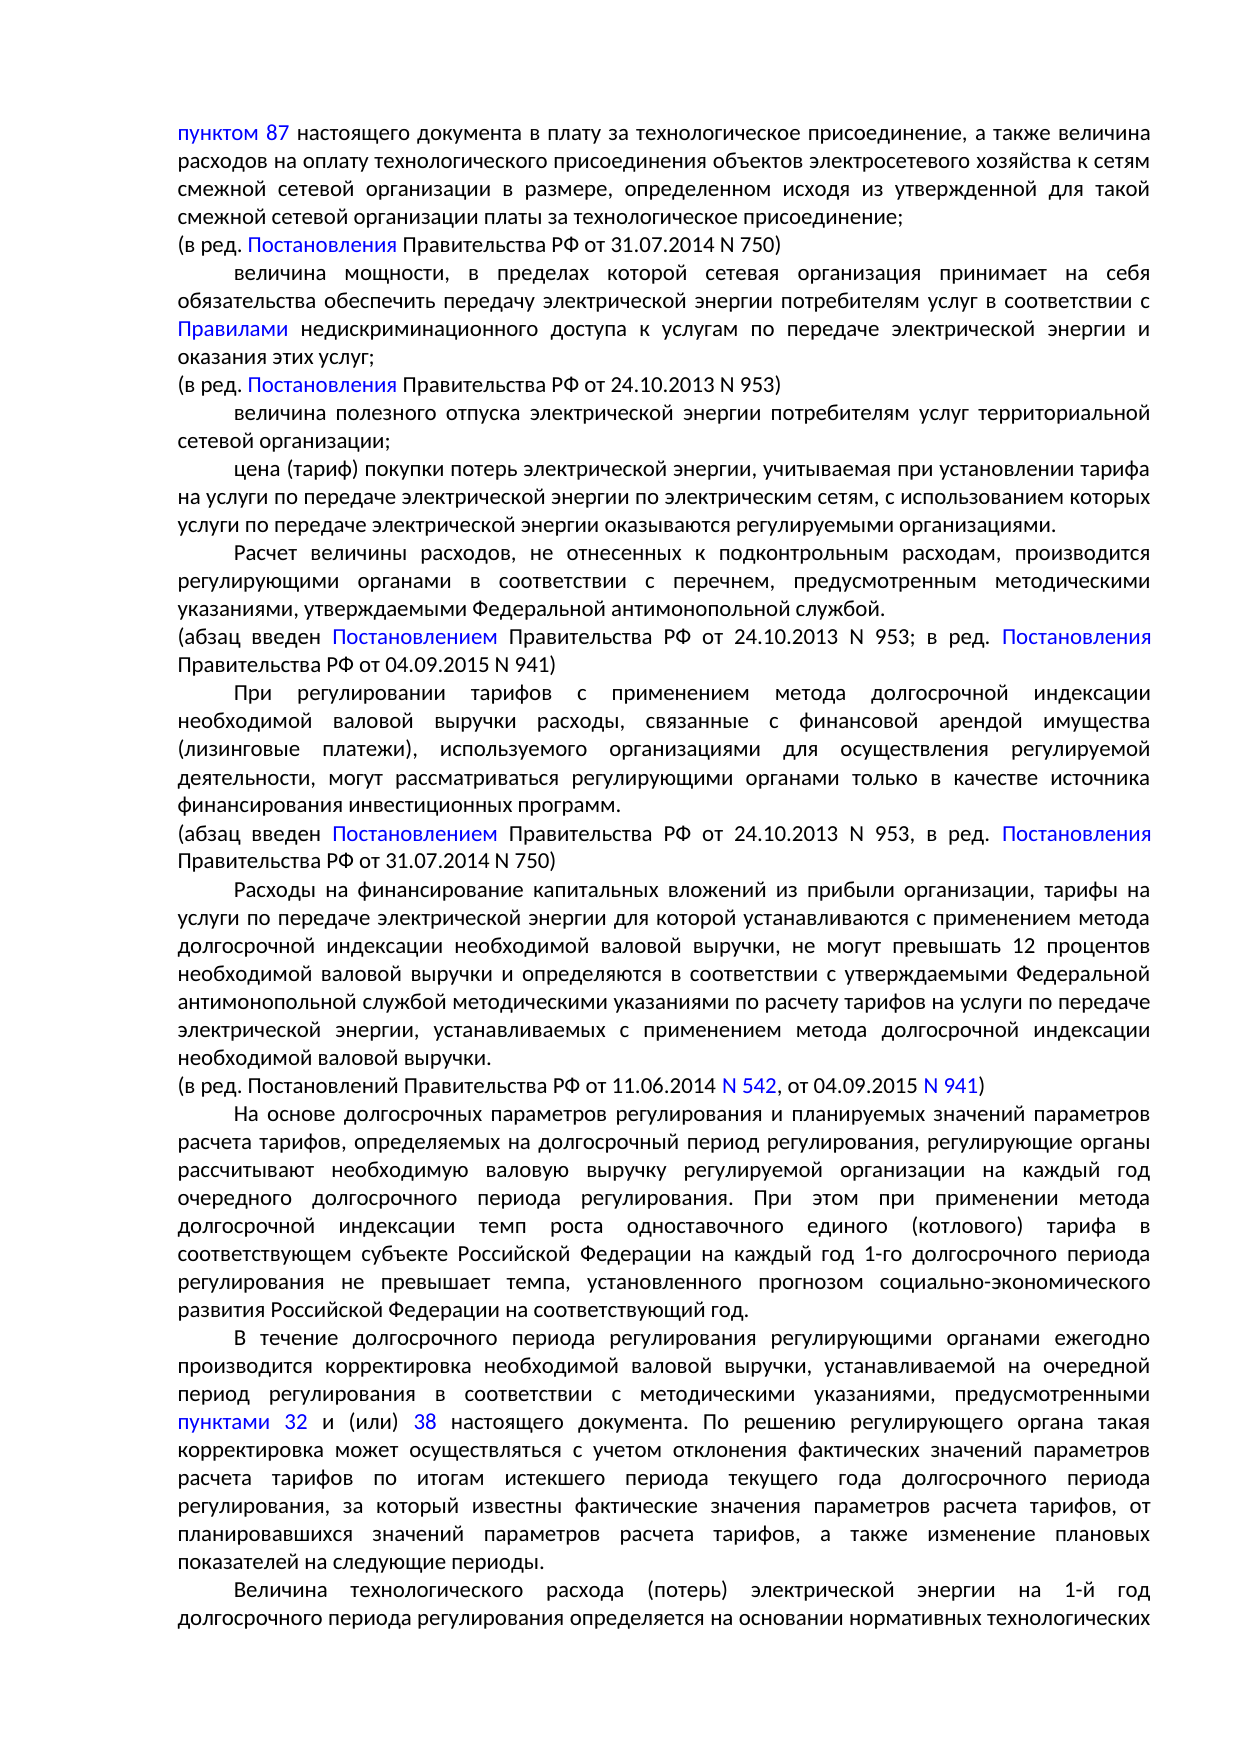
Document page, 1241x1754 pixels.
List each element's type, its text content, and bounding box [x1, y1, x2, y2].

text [177, 1575, 1152, 1631]
text На основе долгосрочных параметров регулирования и планируемых значений параметров расчета тарифов, определяемых на долгосрочный период регулирования, регулирующие органы рассчитывают необходимую валовую выручку регулируемой организации на каждый год очередного долгосрочного периода регулирования. При этом при применении метода долгосрочной индексации темп роста одноставочного единого (котлового) тарифа в соответствующем субъекте Российской Федерации на каждый год 1-го долгосрочного периода регулирования не превышает темпа, установленного прогнозом социально-экономического развития Российской Федерации на соответствующий год. [177, 1099, 1152, 1323]
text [177, 118, 1152, 230]
text (в ред. Постановлений Правительства РФ от 11.06.2014 N 542, от 04.09.2015 N 941) [177, 1071, 1152, 1099]
text (в ред. Постановления Правительства РФ от 24.10.2013 N 953) [177, 370, 1152, 398]
text величина мощности, в пределах которой сетевая организация принимает на себя обязательства обеспечить передачу электрической энергии потребителям услуг в соответствии с Правилами недискриминационного доступа к услугам по передаче электрической энергии и оказания этих услуг; [177, 258, 1152, 370]
text (в ред. Постановления Правительства РФ от 31.07.2014 N 750) [177, 230, 1152, 258]
text Расчет величины расходов, не отнесенных к подконтрольным расходам, производится регулирующими органами в соответствии с перечнем, предусмотренным методическими указаниями, утверждаемыми Федеральной антимонопольной службой. [177, 538, 1152, 622]
text При регулировании тарифов с применением метода долгосрочной индексации необходимой валовой выручки расходы, связанные с финансовой арендой имущества (лизинговые платежи), используемого организациями для осуществления регулируемой деятельности, могут рассматриваться регулирующими органами только в качестве источника финансирования инвестиционных программ. [177, 678, 1152, 819]
text цена (тариф) покупки потерь электрической энергии, учитываемая при установлении тарифа на услуги по передаче электрической энергии по электрическим сетям, с использованием которых услуги по передаче электрической энергии оказываются регулируемыми организациями. [177, 454, 1152, 538]
text В течение долгосрочного периода регулирования регулирующими органами ежегодно производится корректировка необходимой валовой выручки, устанавливаемой на очередной период регулирования в соответствии с методическими указаниями, предусмотренными пунктами 32 и (или) 38 настоящего документа. По решению регулирующего органа такая корректировка может осуществляться с учетом отклонения фактических значений параметров расчета тарифов по итогам истекшего периода текущего года долгосрочного периода регулирования, за который известны фактические значения параметров расчета тарифов, от планировавшихся значений параметров расчета тарифов, а также изменение плановых показателей на следующие периоды. [177, 1323, 1152, 1575]
text (абзац введен Постановлением Правительства РФ от 24.10.2013 N 953; в ред. Постановления Правительства РФ от 04.09.2015 N 941) [177, 622, 1152, 678]
text (абзац введен Постановлением Правительства РФ от 24.10.2013 N 953, в ред. Постановления Правительства РФ от 31.07.2014 N 750) [177, 819, 1152, 875]
text величина полезного отпуска электрической энергии потребителям услуг территориальной сетевой организации; [177, 398, 1152, 454]
text Расходы на финансирование капитальных вложений из прибыли организации, тарифы на услуги по передаче электрической энергии для которой устанавливаются с применением метода долгосрочной индексации необходимой валовой выручки, не могут превышать 12 процентов необходимой валовой выручки и определяются в соответствии с утверждаемыми Федеральной антимонопольной службой методическими указаниями по расчету тарифов на услуги по передаче электрической энергии, устанавливаемых с применением метода долгосрочной индексации необходимой валовой выручки. [177, 875, 1152, 1071]
